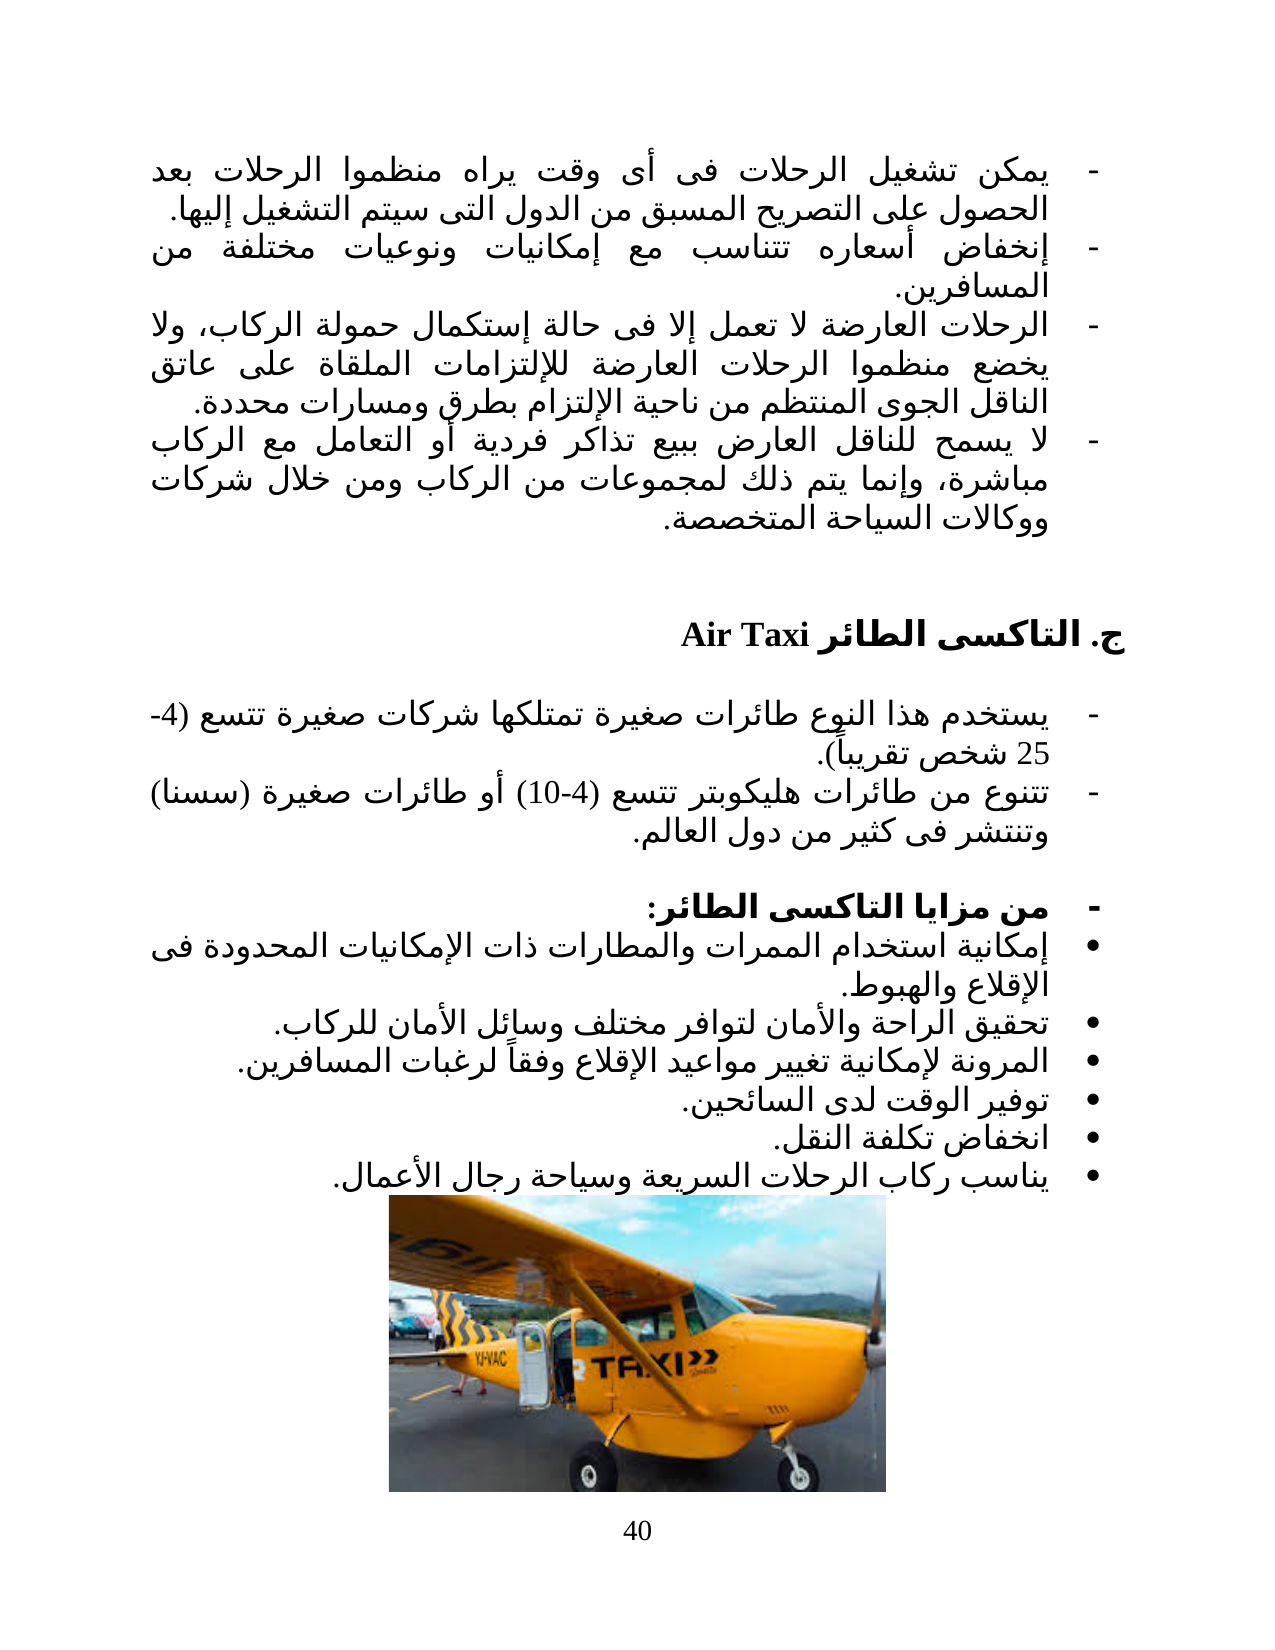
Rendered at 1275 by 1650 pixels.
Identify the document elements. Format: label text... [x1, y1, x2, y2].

list المرونة لإمكانية تغيير مواعيد الإقلاع وفقاً لرغبات المسافرين. [150, 1042, 1087, 1080]
list إنخفاض أسعاره تتناسب مع إمكانيات ونوعيات مختلفة من المسافرين. [150, 227, 1087, 305]
list يناسب ركاب الرحلات السريعة وسياحة رجال الأعمال. [150, 1157, 1087, 1195]
list انخفاض تكلفة النقل. [150, 1118, 1087, 1157]
list الرحلات العارضة لا تعمل إلا فى حالة إستكمال حمولة الركاب، ولا يخضع منظموا الرحلات العارضة للإلتزامات الملقاة على عاتق الناقل الجوى المنتظم من ناحية الإلتزام بطرق ومسارات محددة. [150, 305, 1087, 421]
list لا يسمح للناقل العارض ببيع تذاكر فردية أو التعامل مع الركاب مباشرة، وإنما يتم ذلك لمجموعات من الركاب ومن خلال شركات ووكالات السياحة المتخصصة. [150, 421, 1087, 536]
list إمكانية استخدام الممرات والمطارات ذات الإمكانيات المحدودة فى الإقلاع والهبوط. [150, 927, 1087, 1003]
list توفير الوقت لدى السائحين. [150, 1080, 1087, 1118]
list تحقيق الراحة والأمان لتوافر مختلف وسائل الأمان للركاب. [150, 1003, 1087, 1042]
list يستخدم هذا النوع طائرات صغيرة تمتلكها شركات صغيرة تتسع (4-25 شخص تقريباً). [150, 694, 1087, 772]
list يمكن تشغيل الرحلات فى أى وقت يراه منظموا الرحلات بعد الحصول على التصريح المسبق من الدول التى سيتم التشغيل إليها. [150, 150, 1087, 227]
list تتنوع من طائرات هليكوبتر تتسع (4-10) أو طائرات صغيرة (سسنا) وتنتشر فى كثير من دول العالم. [150, 772, 1087, 849]
text ج. التاكسى الطائر Air Taxi [150, 613, 1125, 654]
list من مزايا التاكسى الطائر: [150, 888, 1087, 927]
picture [388, 1195, 886, 1492]
